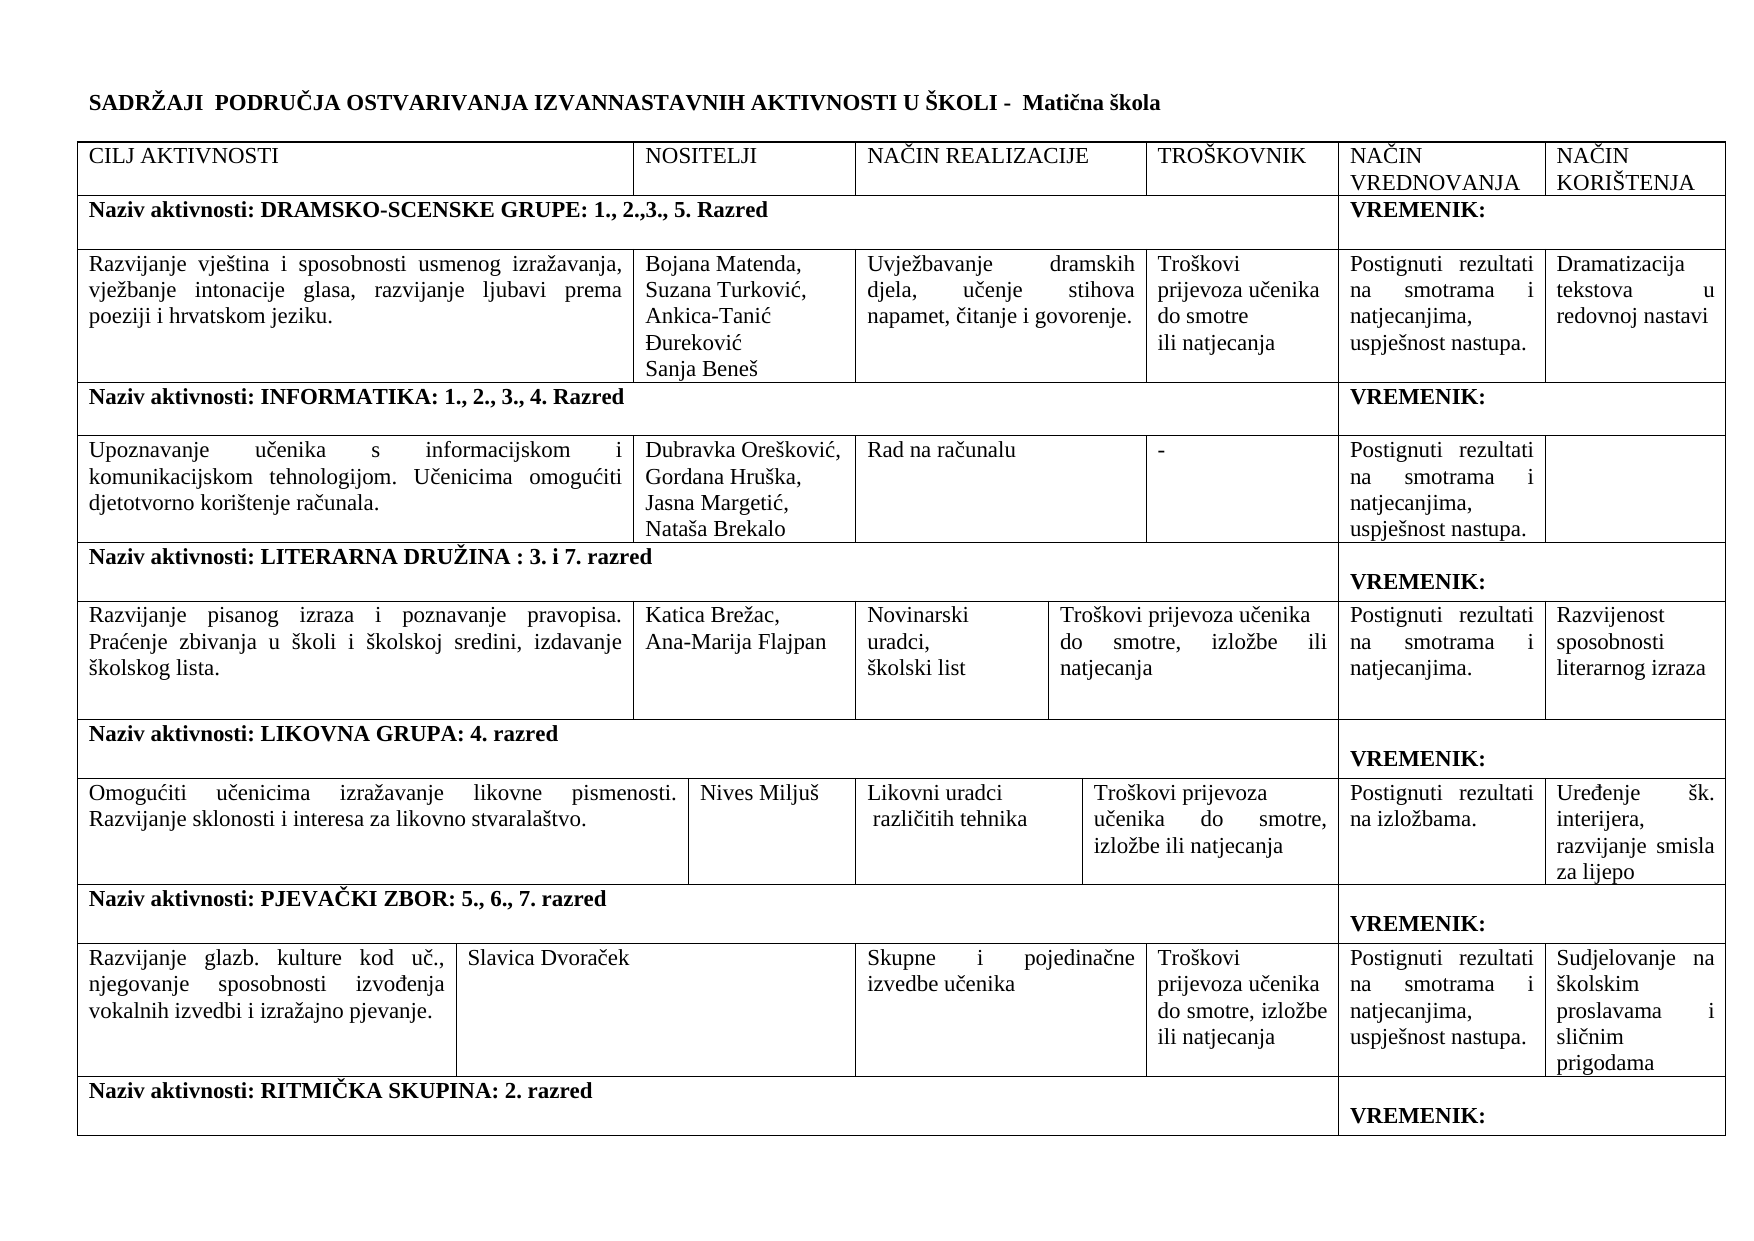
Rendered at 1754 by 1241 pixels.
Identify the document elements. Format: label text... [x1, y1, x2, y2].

table_cell VREMENIK: [1339, 1077, 1725, 1134]
table_header NAČIN REALIZACIJE [856, 143, 1146, 195]
table_cell Troškovi prijevoza učenika do smotre, izložbe ili natjecanja [1083, 779, 1338, 884]
table_cell [1546, 436, 1725, 542]
table_cell VREMENIK: [1339, 196, 1725, 249]
table_cell Naziv aktivnosti: PJEVAČKI ZBOR: 5., 6., 7. razred [78, 885, 1338, 943]
table_cell Omogućiti učenicima izražavanje likovne pismenosti. Razvijanje sklonosti i interesa za likovno stvaralaštvo. [78, 779, 688, 884]
table_cell Naziv aktivnosti: LIKOVNA GRUPA: 4. razred [78, 720, 1338, 778]
table_cell Nives Miljuš [689, 779, 855, 884]
table_cell Likovni uradci različitih tehnika [856, 779, 1082, 884]
table_cell Razvijanje pisanog izraza i poznavanje pravopisa. Praćenje zbivanja u školi i školskoj sredini, izdavanje školskog lista. [78, 602, 633, 719]
table_cell Slavica Dvoraček [457, 944, 855, 1076]
table_cell Naziv aktivnosti: DRAMSKO-SCENSKE GRUPE: 1., 2.,3., 5. Razred [78, 196, 1338, 249]
table_cell Naziv aktivnosti: INFORMATIKA: 1., 2., 3., 4. Razred [78, 383, 1338, 435]
table_header NAČIN KORIŠTENJA [1546, 143, 1725, 195]
table_cell Naziv aktivnosti: LITERARNA DRUŽINA : 3. i 7. razred [78, 543, 1338, 601]
table_cell Razvijanje vještina i sposobnosti usmenog izražavanja, vježbanje intonacije glasa, razvijanje ljubavi prema poeziji i hrvatskom jeziku. [78, 250, 633, 382]
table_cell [1546, 944, 1725, 1076]
table_cell Naziv aktivnosti: RITMIČKA SKUPINA: 2. razred [78, 1077, 1338, 1134]
table_cell Uvježbavanje dramskih djela, učenje stihova napamet, čitanje i govorenje. [856, 250, 1146, 382]
table_cell VREMENIK: [1339, 543, 1725, 601]
table_cell Novinarski uradci, školski list [856, 602, 1048, 719]
table_cell Postignuti rezultati na smotrama i natjecanjima, uspješnost nastupa. [1339, 436, 1545, 542]
table_header CILJ AKTIVNOSTI [78, 143, 633, 195]
table_cell - [1147, 436, 1338, 542]
table_cell Troškovi prijevoza učenika do smotre, izložbe ili natjecanja [1049, 602, 1338, 719]
table_cell Postignuti rezultati na izložbama. [1339, 779, 1545, 884]
table_cell Bojana Matenda, Suzana Turković, Ankica-Tanić Đureković Sanja Beneš [634, 250, 855, 382]
text SADRŽAJI PODRUČJA OSTVARIVANJA IZVANNASTAVNIH AKTIVNOSTI U ŠKOLI - Matična škola [89, 89, 1665, 115]
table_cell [1339, 944, 1545, 1076]
table_cell VREMENIK: [1339, 885, 1725, 943]
table_cell VREMENIK: [1339, 720, 1725, 778]
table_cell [1147, 944, 1338, 1076]
table_header NAČIN VREDNOVANJA [1339, 143, 1545, 195]
table_cell Katica Brežac, Ana-Marija Flajpan [634, 602, 855, 719]
table_cell Postignuti rezultati na smotrama i natjecanjima. [1339, 602, 1545, 719]
table_cell VREMENIK: [1339, 383, 1725, 435]
table_cell Skupne i pojedinačne izvedbe učenika [856, 944, 1146, 1076]
table_cell Postignuti rezultati na smotrama i natjecanjima, uspješnost nastupa. [1339, 250, 1545, 382]
table_cell Troškovi prijevoza učenika do smotre ili natjecanja [1147, 250, 1338, 382]
table_header TROŠKOVNIK [1147, 143, 1338, 195]
table_header NOSITELJI [634, 143, 855, 195]
table_cell Uređenje šk. interijera, razvijanje smisla za lijepo [1546, 779, 1725, 884]
table_cell Rad na računalu [856, 436, 1146, 542]
table_cell Razvijanje glazb. kulture kod uč., njegovanje sposobnosti izvođenja vokalnih izvedbi i izražajno pjevanje. [78, 944, 456, 1076]
table_cell Dramatizacija tekstova u redovnoj nastavi [1546, 250, 1725, 382]
table_cell Dubravka Orešković, Gordana Hruška, Jasna Margetić, Nataša Brekalo [634, 436, 855, 542]
table_cell Upoznavanje učenika s informacijskom i komunikacijskom tehnologijom. Učenicima omogućiti djetotvorno korištenje računala. [78, 436, 633, 542]
table_cell Razvijenost sposobnosti literarnog izraza [1546, 602, 1725, 719]
